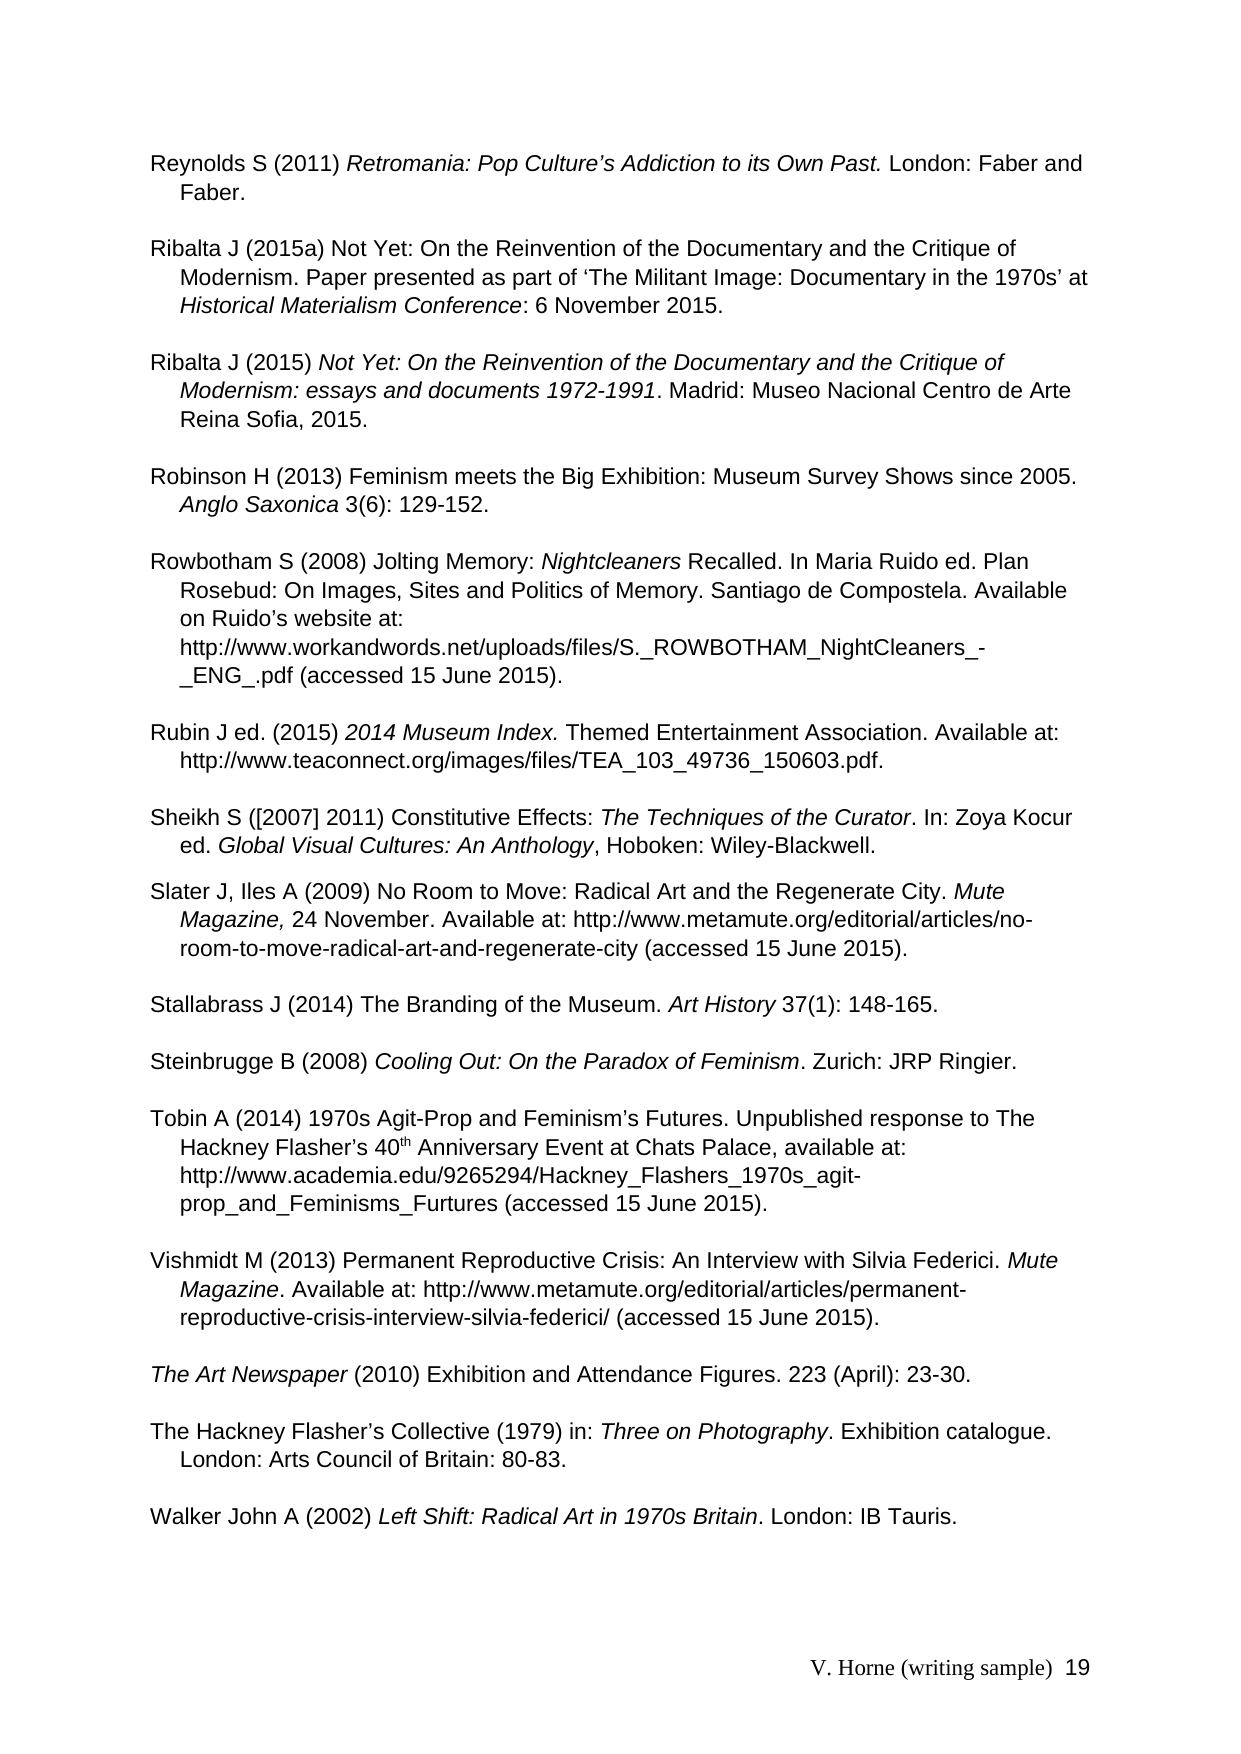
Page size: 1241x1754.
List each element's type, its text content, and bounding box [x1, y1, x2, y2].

text Slater J, Iles A (2009) No Room to Move: Radical Art and the Regenerate City. Mute Magazine, 24 November. Available at: http://www.metamute.org/editorial/articles/no-room-to-move-radical-art-and-regenerate-city (accessed 15 June 2015). [150, 878, 1090, 961]
text Sheikh S ([2007] 2011) Constitutive Effects: The Techniques of the Curator. In: Zoya Kocur ed. Global Visual Cultures: An Anthology, Hoboken: Wiley-Blackwell. [150, 804, 1090, 859]
text The Hackney Flasher’s Collective (1979) in: Three on Photography. Exhibition catalogue. London: Arts Council of Britain: 80-83. [150, 1418, 1090, 1473]
text Tobin A (2014) 1970s Agit-Prop and Feminism’s Futures. Unpublished response to The Hackney Flasher’s 40th Anniversary Event at Chats Palace, available at: http://www.academia.edu/9265294/Hackney_Flashers_1970s_agit-prop_and_Feminisms_Furtures (accessed 15 June 2015). [150, 1105, 1090, 1217]
text The Art Newspaper (2010) Exhibition and Attendance Figures. 223 (April): 23-30. [150, 1361, 1090, 1387]
text Robinson H (2013) Feminism meets the Big Exhibition: Museum Survey Shows since 2005. Anglo Saxonica 3(6): 129-152. [150, 463, 1090, 518]
text Ribalta J (2015) Not Yet: On the Reinvention of the Documentary and the Critique of Modernism: essays and documents 1972-1991. Madrid: Museo Nacional Centro de Arte Reina Sofia, 2015. [150, 349, 1090, 432]
text Rowbotham S (2008) Jolting Memory: Nightcleaners Recalled. In Maria Ruido ed. Plan Rosebud: On Images, Sites and Politics of Memory. Santiago de Compostela. Available on Ruido’s website at: http://www.workandwords.net/uploads/files/S._ROWBOTHAM_NightCleaners_-_ENG_.pdf (accessed 15 June 2015). [150, 548, 1090, 688]
text Rubin J ed. (2015) 2014 Museum Index. Themed Entertainment Association. Available at: http://www.teaconnect.org/images/files/TEA_103_49736_150603.pdf. [150, 719, 1090, 773]
text Ribalta J (2015a) Not Yet: On the Reinvention of the Documentary and the Critique of Modernism. Paper presented as part of ‘The Militant Image: Documentary in the 1970s’ at Historical Materialism Conference: 6 November 2015. [150, 235, 1090, 318]
text Stallabrass J (2014) The Branding of the Museum. Art History 37(1): 148-165. [150, 991, 1090, 1018]
text Vishmidt M (2013) Permanent Reproductive Crisis: An Interview with Silvia Federici. Mute Magazine. Available at: http://www.metamute.org/editorial/articles/permanent-reproductive-crisis-interview-silvia-federici/ (accessed 15 June 2015). [150, 1247, 1090, 1331]
text Reynolds S (2011) Retromania: Pop Culture’s Addiction to its Own Past. London: Faber and Faber. [150, 150, 1090, 205]
text Walker John A (2002) Left Shift: Radical Art in 1970s Britain. London: IB Tauris. [150, 1503, 1090, 1529]
text Steinbrugge B (2008) Cooling Out: On the Paradox of Feminism. Zurich: JRP Ringier. [150, 1048, 1090, 1074]
